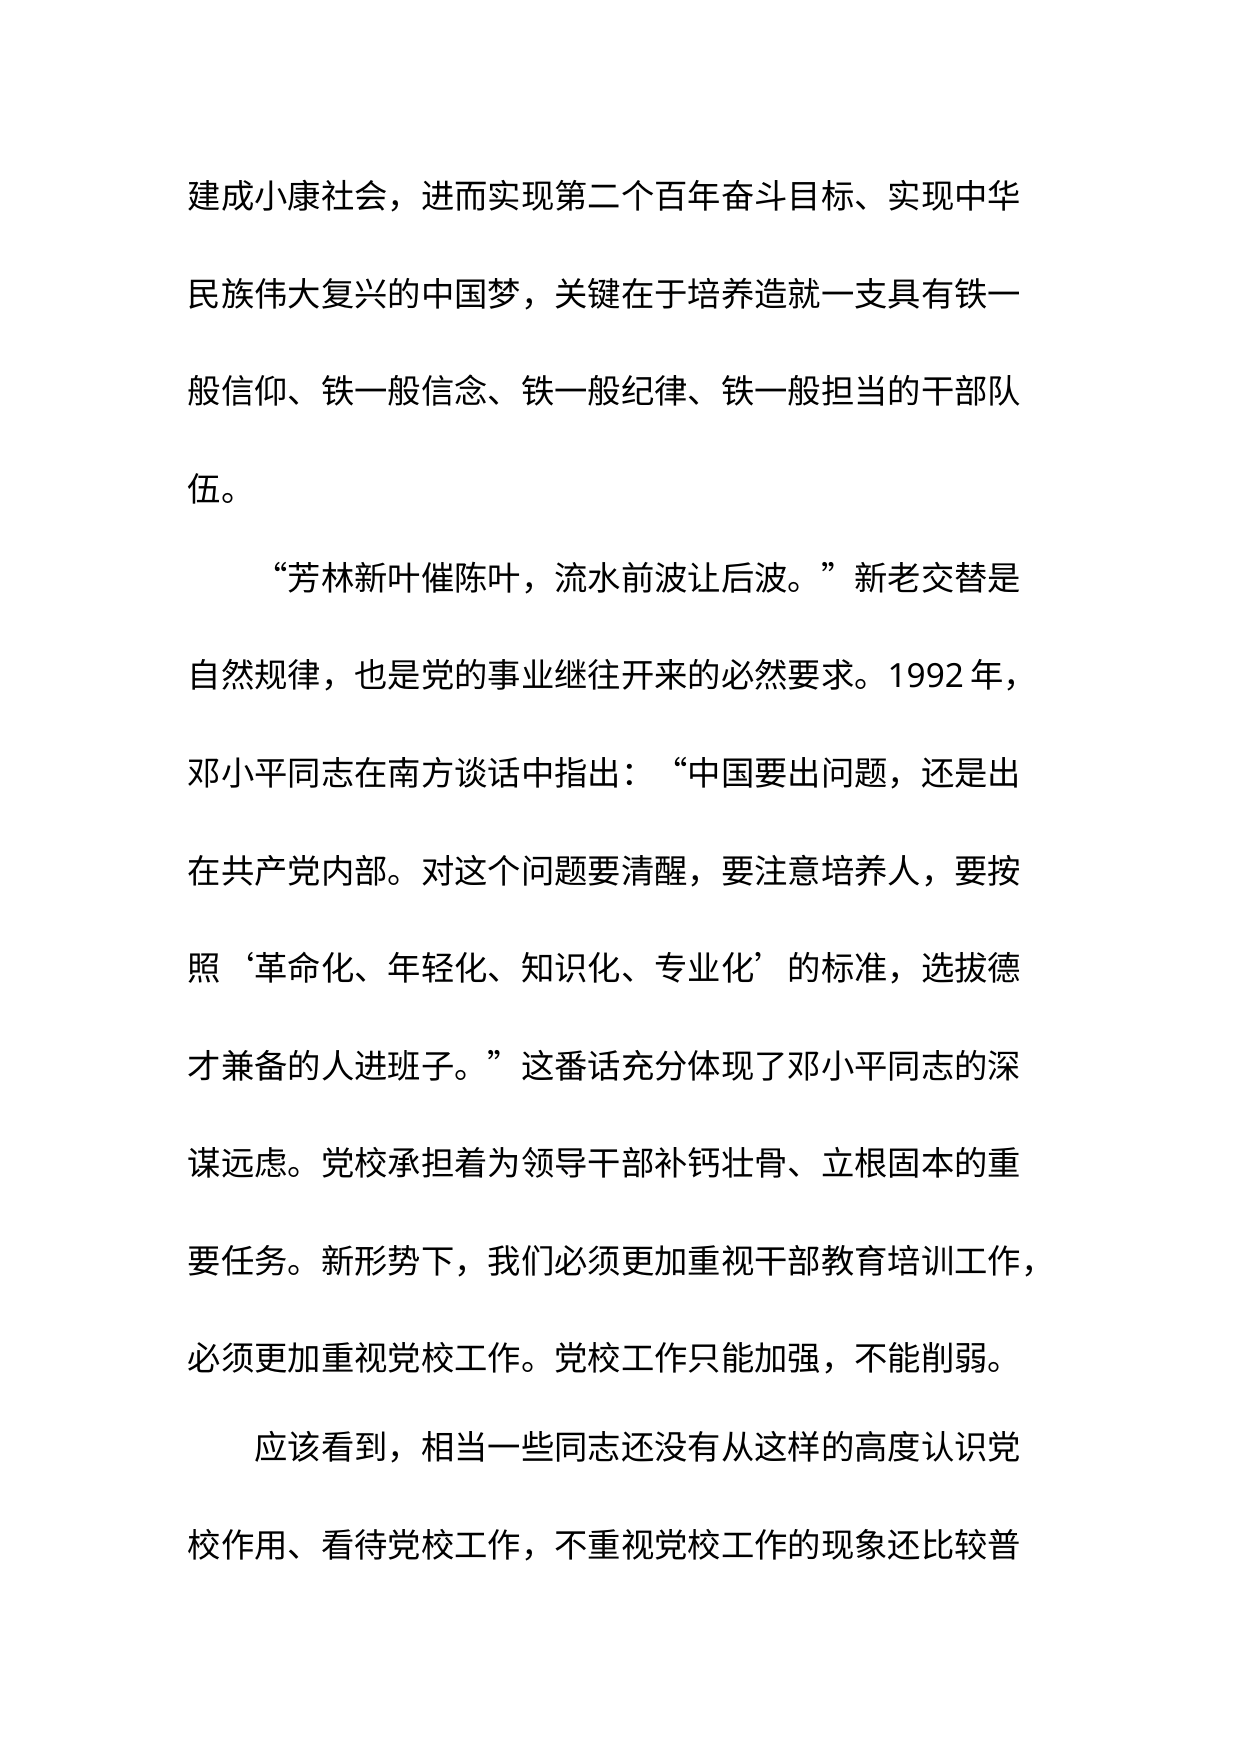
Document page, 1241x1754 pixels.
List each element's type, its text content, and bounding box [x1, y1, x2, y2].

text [187, 162, 1053, 519]
text “芳林新叶催陈叶，流水前波让后波。”新老交替是自然规律，也是党的事业继往开来的必然要求。1992年，邓小平同志在南方谈话中指出：“中国要出问题，还是出在共产党内部。对这个问题要清醒，要注意培养人，要按照‘革命化、年轻化、知识化、专业化’的标准，选拔德才兼备的人进班子。”这番话充分体现了邓小平同志的深谋远虑。党校承担着为领导干部补钙壮骨、立根固本的重要任务。新形势下，我们必须更加重视干部教育培训工作，必须更加重视党校工作。党校工作只能加强，不能削弱。 [187, 543, 1053, 1388]
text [187, 1413, 1053, 1575]
